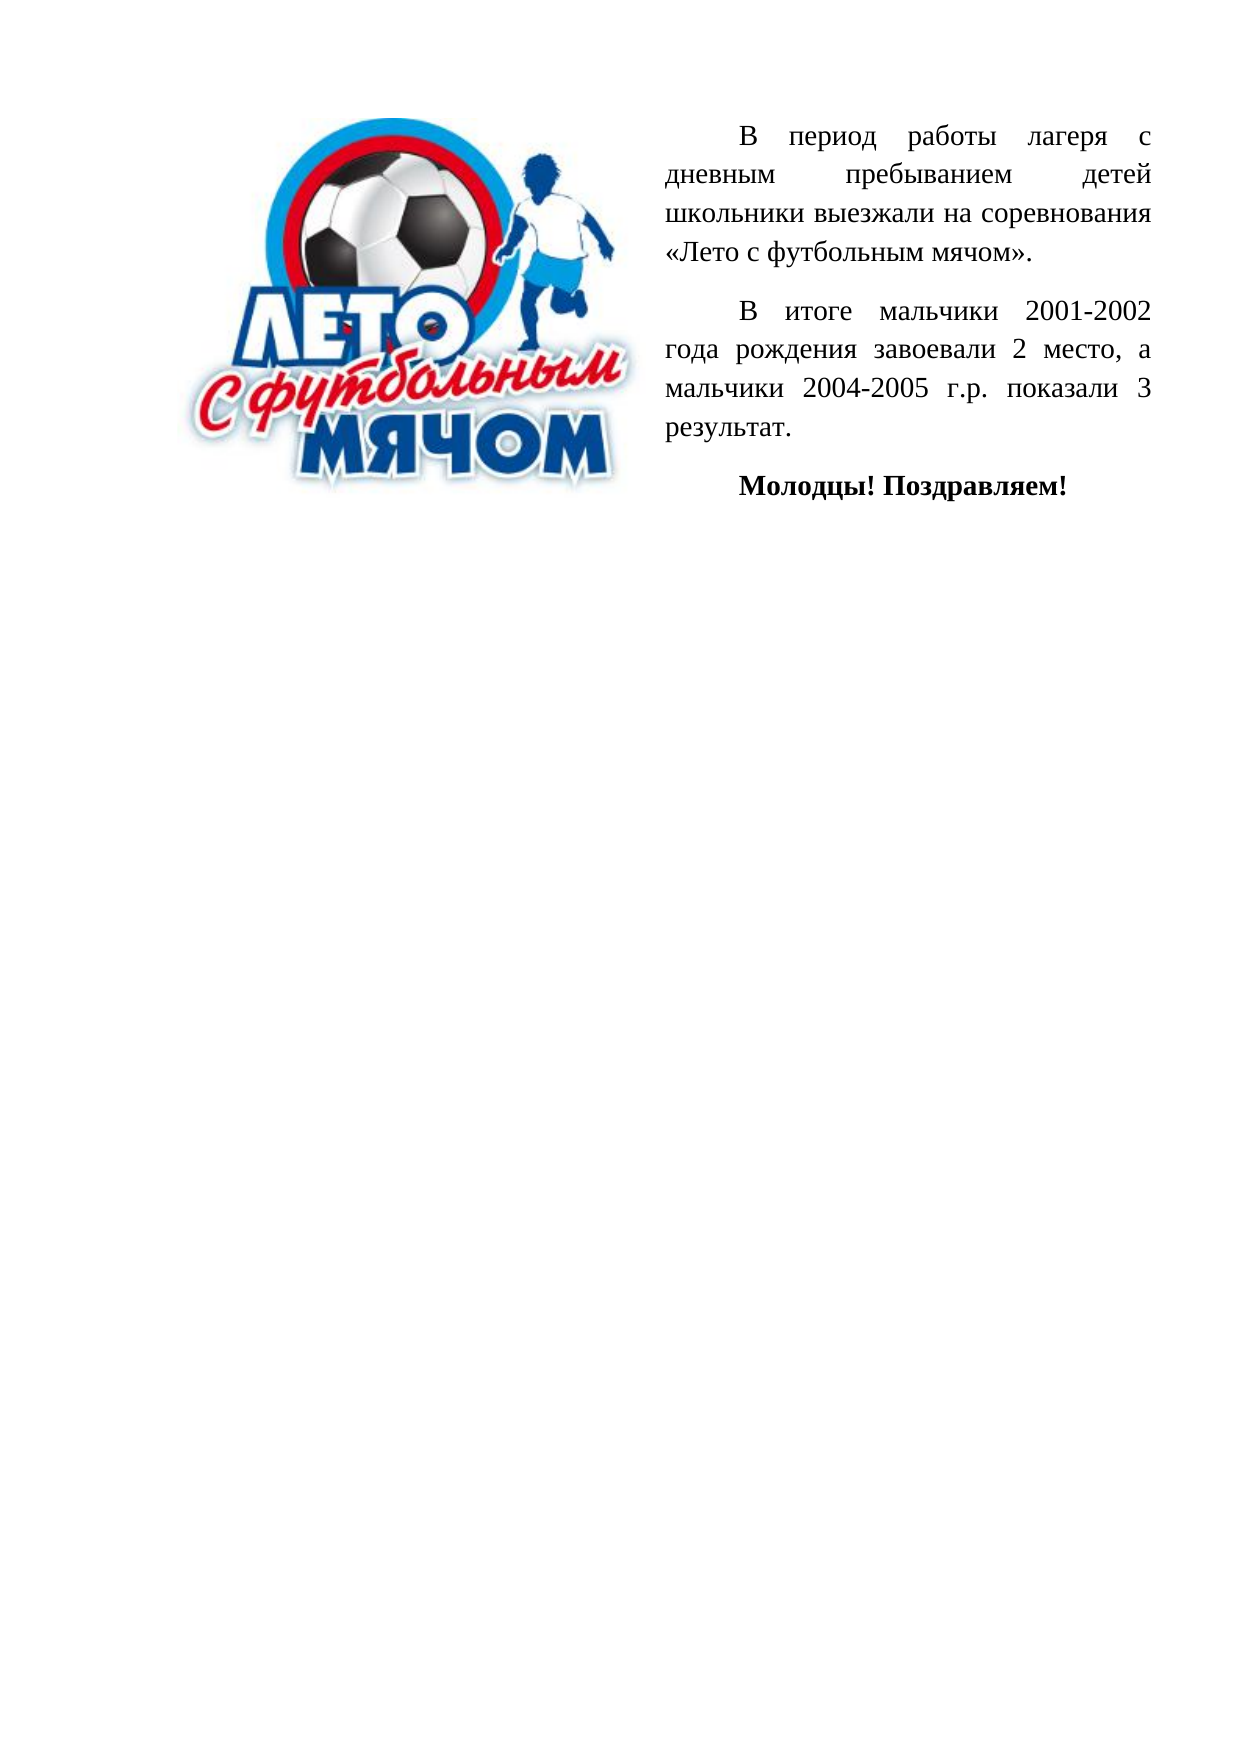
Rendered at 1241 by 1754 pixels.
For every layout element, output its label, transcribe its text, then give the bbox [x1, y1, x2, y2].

text В период работы лагеря с дневным пребыванием детей школьники выезжали на соревнования «Лето с футбольным мячом». [646, 118, 1152, 267]
text Молодцы! Поздравляем! [177, 468, 1152, 502]
picture [177, 118, 646, 501]
text В итоге мальчики 2001-2002 года рождения завоевали 2 место, а мальчики 2004-2005 г.р. показали 3 результат. [646, 293, 1152, 442]
